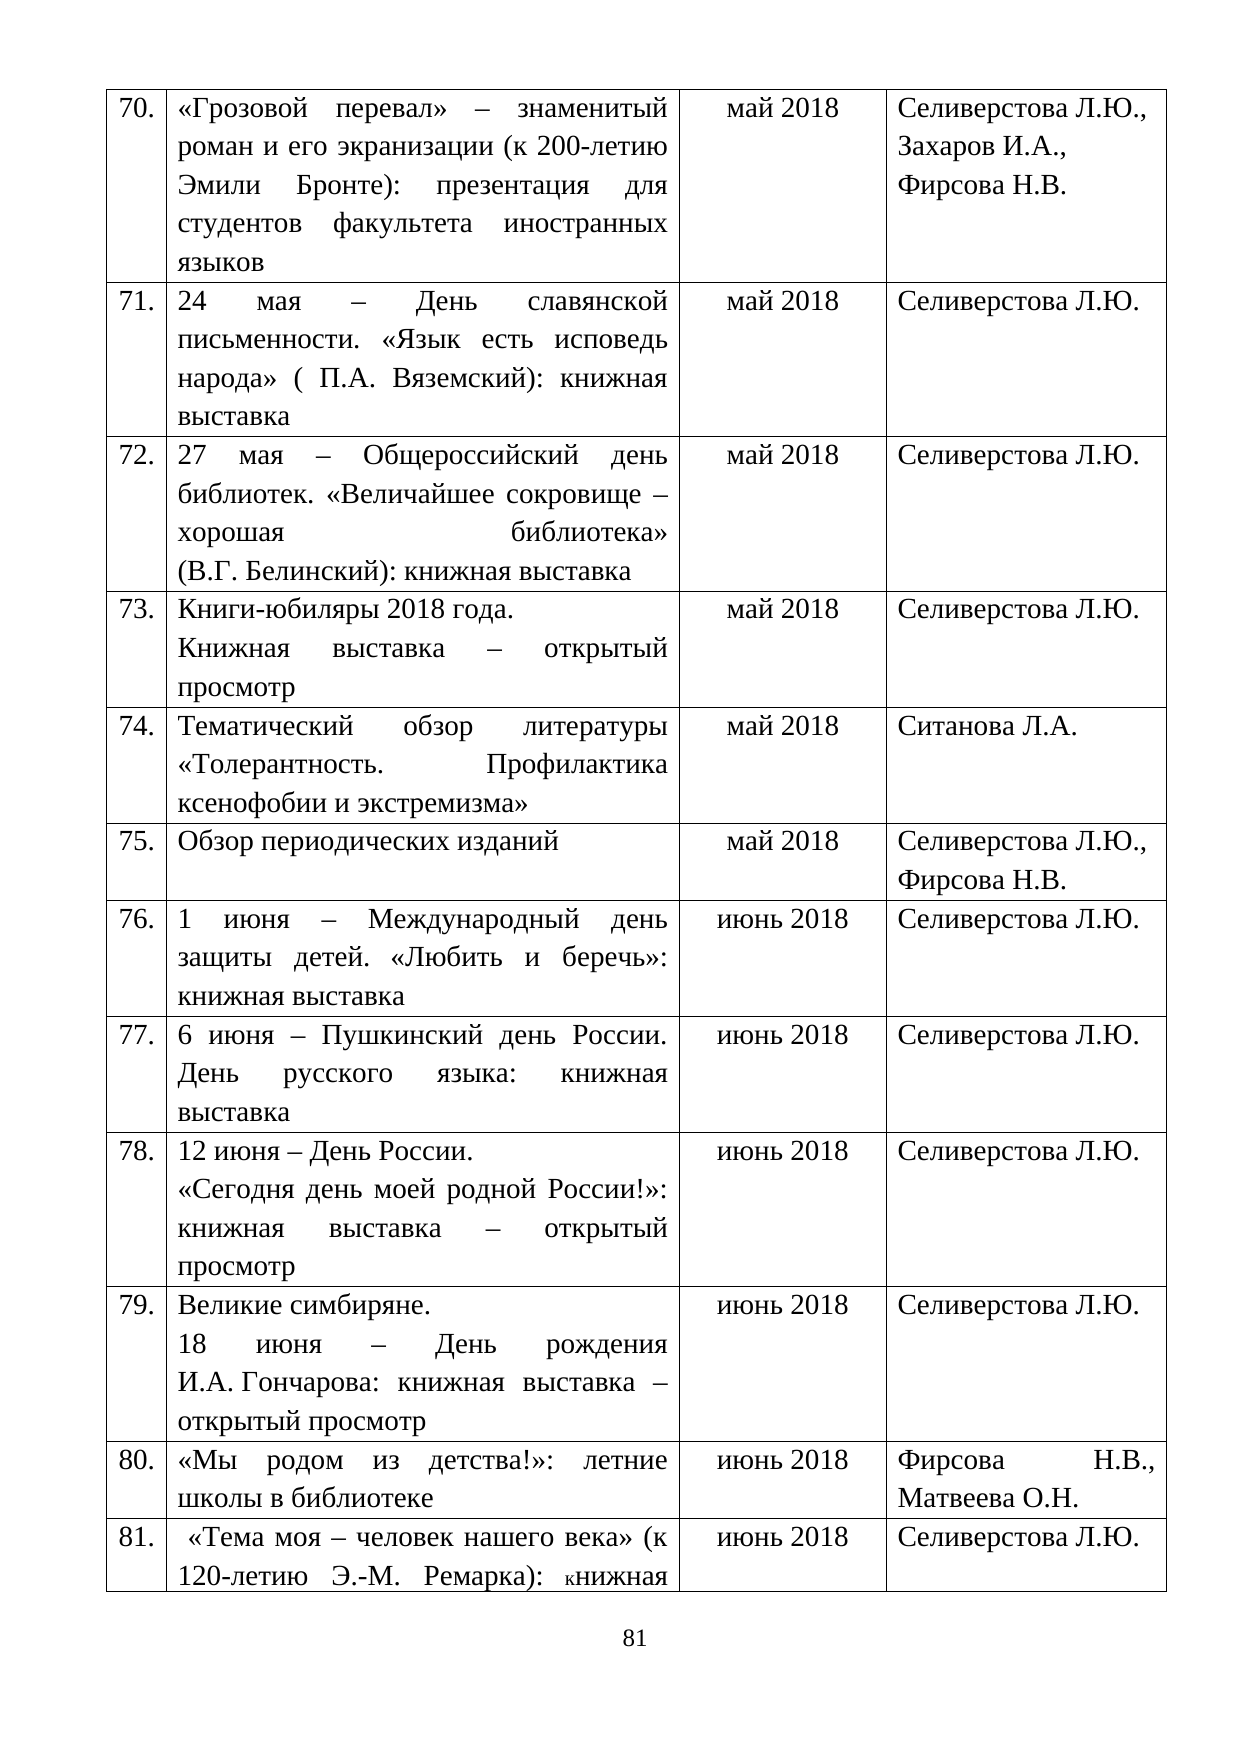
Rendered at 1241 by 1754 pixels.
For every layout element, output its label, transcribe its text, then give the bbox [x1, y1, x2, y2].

table_cell 1 июня – Международный день защиты детей. «Любить и беречь»: книжная выставка [167, 901, 679, 1016]
table_cell Ситанова Л.А. [887, 708, 1166, 822]
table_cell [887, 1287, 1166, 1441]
table_cell Селиверстова Л.Ю., Фирсова Н.В. [887, 824, 1166, 900]
table_cell май 2018 [680, 437, 886, 591]
table_cell 77. [107, 1017, 166, 1132]
table_cell май 2018 [680, 824, 886, 900]
table_cell Селиверстова Л.Ю., Захаров И.А., Фирсова Н.В. [887, 90, 1166, 282]
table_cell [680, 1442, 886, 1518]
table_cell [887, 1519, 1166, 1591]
table_cell 74. [107, 708, 166, 822]
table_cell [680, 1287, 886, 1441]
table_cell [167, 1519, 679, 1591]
table_cell май 2018 [680, 90, 886, 282]
table_cell 24 мая – День славянской письменности. «Язык есть исповедь народа» ( П.А. Вяземский): книжная выставка [167, 283, 679, 436]
table_cell 72. [107, 437, 166, 591]
table_cell Книги-юбиляры 2018 года. Книжная выставка – открытый просмотр [167, 592, 679, 707]
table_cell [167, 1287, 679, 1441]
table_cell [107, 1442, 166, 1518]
table_cell 6 июня – Пушкинский день России. День русского языка: книжная выставка [167, 1017, 679, 1132]
table_cell июнь 2018 [680, 901, 886, 1016]
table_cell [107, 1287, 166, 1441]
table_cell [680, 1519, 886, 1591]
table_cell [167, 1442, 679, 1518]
table_cell Обзор периодических изданий [167, 824, 679, 900]
table_cell май 2018 [680, 592, 886, 707]
table_cell Тематический обзор литературы «Толерантность. Профилактика ксенофобии и экстремизма» [167, 708, 679, 822]
table_cell Селиверстова Л.Ю. [887, 592, 1166, 707]
table_cell май 2018 [680, 708, 886, 822]
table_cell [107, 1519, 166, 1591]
table_cell май 2018 [680, 283, 886, 436]
table_cell 76. [107, 901, 166, 1016]
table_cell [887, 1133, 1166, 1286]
table_cell 70. [107, 90, 166, 282]
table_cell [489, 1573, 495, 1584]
table_cell 71. [107, 283, 166, 436]
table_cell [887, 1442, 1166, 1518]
table_cell Селиверстова Л.Ю. [887, 1017, 1166, 1132]
table_cell «Грозовой перевал» – знаменитый роман и его экранизации (к 200-летию Эмили Бронте): презентация для студентов факультета иностранных языков [167, 90, 679, 282]
table_cell Селиверстова Л.Ю. [887, 437, 1166, 591]
table_cell Селиверстова Л.Ю. [887, 901, 1166, 1016]
table_cell 78. [107, 1133, 166, 1286]
table_cell июнь 2018 [680, 1017, 886, 1132]
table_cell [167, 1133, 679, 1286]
table_cell 27 мая – Общероссийский день библиотек. «Величайшее сокровище – хорошая библиотека» (В.Г. Белинский): книжная выставка [167, 437, 679, 591]
table_cell 73. [107, 592, 166, 707]
table_cell Селиверстова Л.Ю. [887, 283, 1166, 436]
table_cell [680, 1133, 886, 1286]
table_cell 75. [107, 824, 166, 900]
